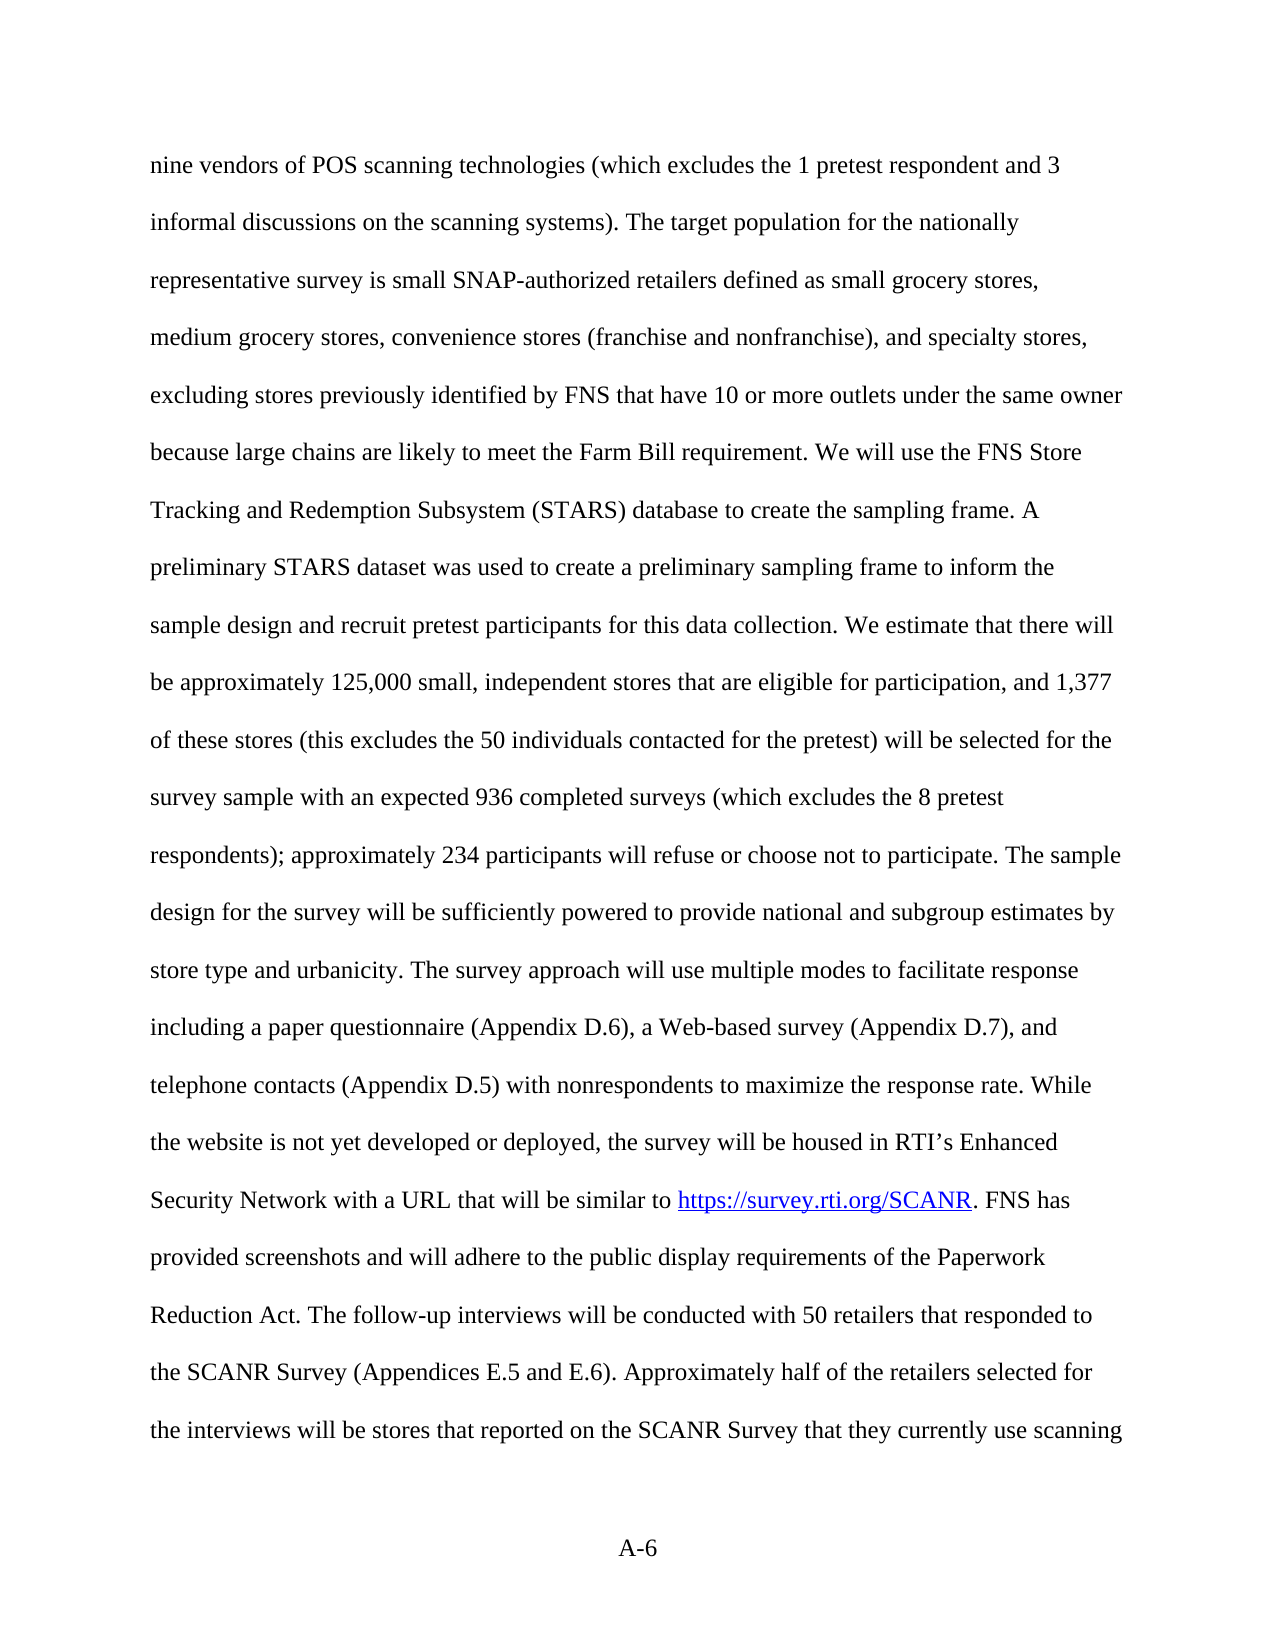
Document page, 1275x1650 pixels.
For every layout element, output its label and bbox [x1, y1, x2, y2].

text [150, 150, 1125, 1444]
